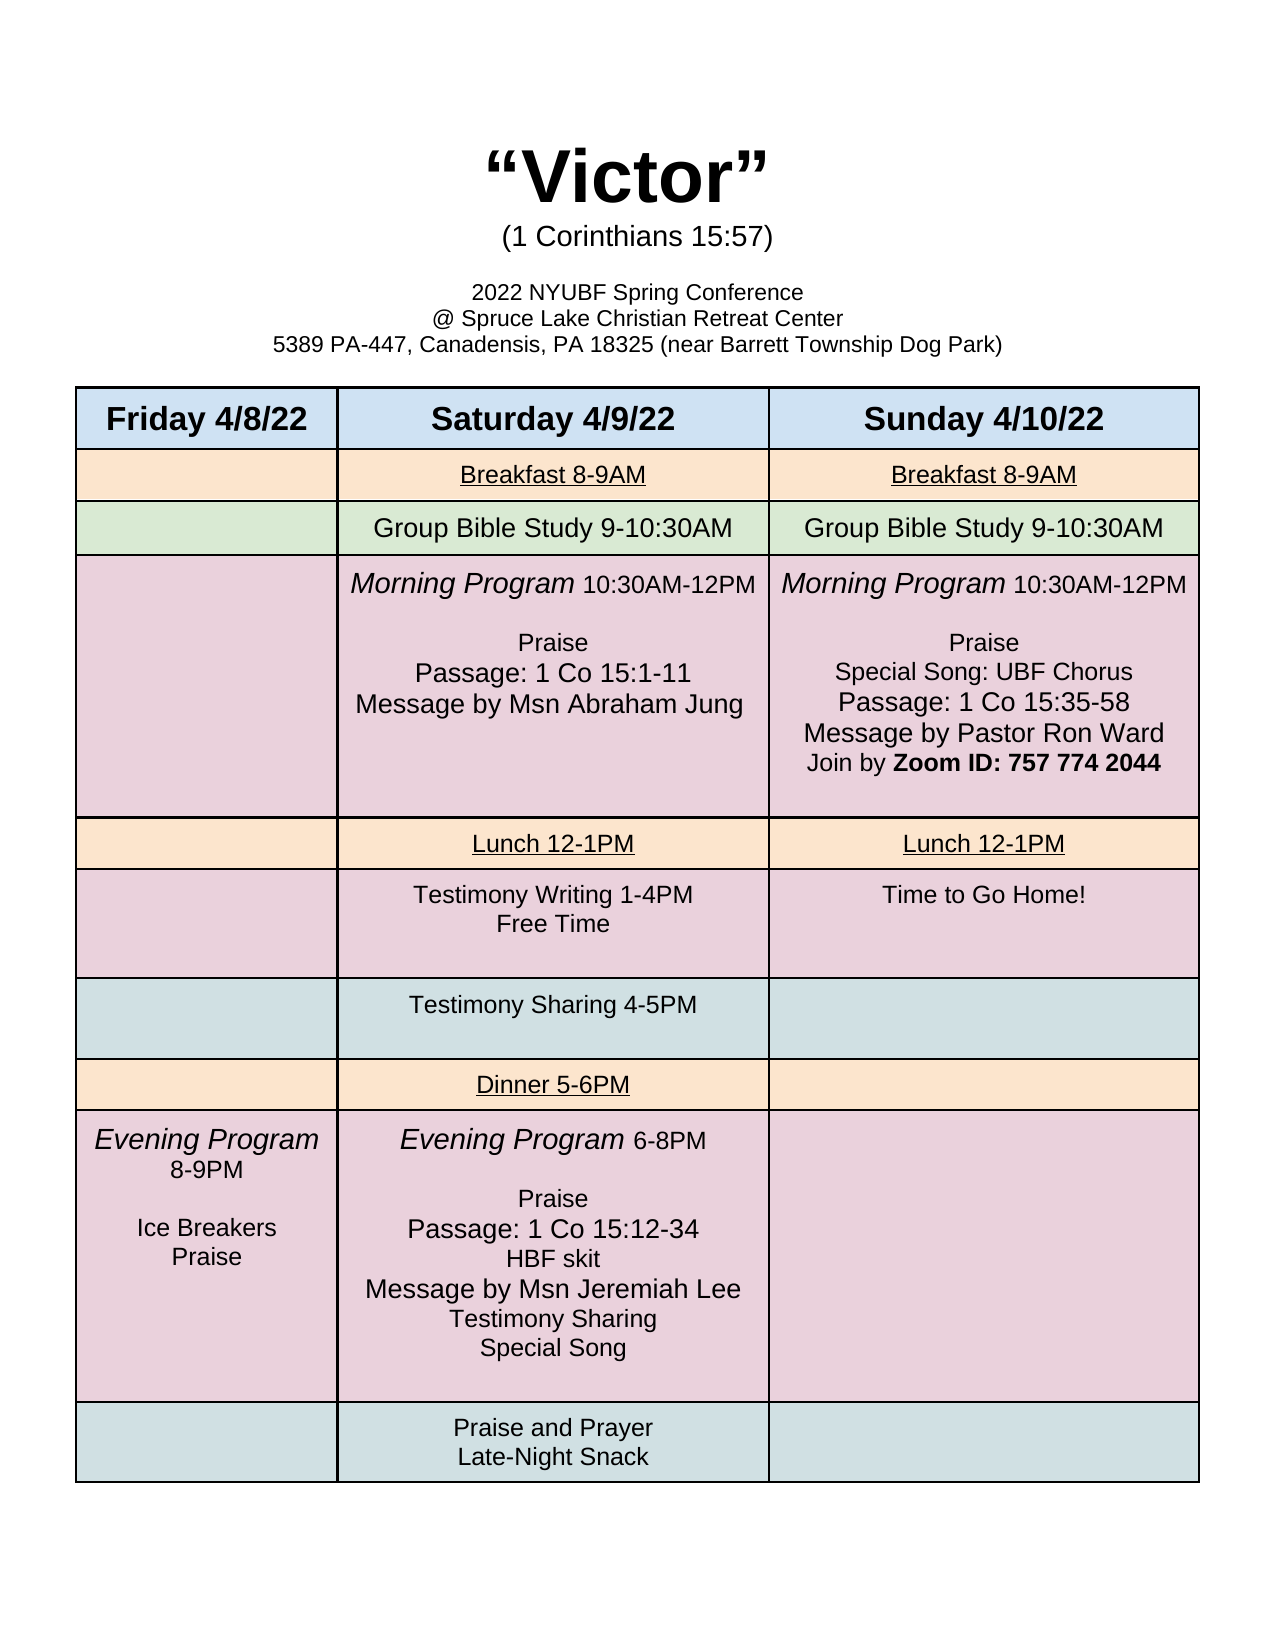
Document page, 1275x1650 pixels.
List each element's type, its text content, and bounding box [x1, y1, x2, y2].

table_cell [77, 502, 336, 554]
table_header Saturday 4/9/22 [339, 389, 768, 448]
table_header Sunday 4/10/22 [770, 389, 1198, 448]
table_cell [77, 819, 336, 868]
table_cell [77, 450, 336, 499]
table_cell Morning Program 10:30AM-12PM Praise Passage: 1 Co 15:1-11 Message by Msn Abraham Jung [339, 556, 768, 816]
table_cell Morning Program 10:30AM-12PM Praise Special Song: UBF Chorus Passage: 1 Co 15:35-58 Message by Pastor Ron Ward Join by Zoom ID: 757 774 2044 [770, 556, 1198, 816]
table_cell Evening Program 6-8PM Praise Passage: 1 Co 15:12-34 HBF skit Message by Msn Jeremiah Lee Testimony Sharing Special Song [339, 1111, 768, 1401]
table_cell [77, 870, 336, 977]
table_cell Breakfast 8-9AM [770, 450, 1198, 499]
text 2022 NYUBF Spring Conference [75, 279, 1200, 305]
table_header Friday 4/8/22 [77, 389, 336, 448]
table_cell Group Bible Study 9-10:30AM [770, 502, 1198, 554]
table_cell Testimony Writing 1-4PM Free Time [339, 870, 768, 977]
table_cell [77, 1403, 336, 1481]
text (1 Corinthians 15:57) [75, 219, 1200, 252]
text 5389 PA-447, Canadensis, PA 18325 (near Barrett Township Dog Park) [75, 331, 1200, 358]
table_cell [770, 979, 1198, 1058]
table_cell [77, 1060, 336, 1109]
table_cell Lunch 12-1PM [339, 819, 768, 868]
table_cell [770, 1060, 1198, 1109]
table_cell [770, 1403, 1198, 1481]
table_cell Dinner 5-6PM [339, 1060, 768, 1109]
table_cell [77, 556, 336, 816]
table_cell Time to Go Home! [770, 870, 1198, 977]
table_cell Evening Program 8-9PM Ice Breakers Praise [77, 1111, 336, 1401]
table_cell Lunch 12-1PM [770, 819, 1198, 868]
table_cell Praise and Prayer Late-Night Snack [339, 1403, 768, 1481]
table_cell Group Bible Study 9-10:30AM [339, 502, 768, 554]
table_cell Breakfast 8-9AM [339, 450, 768, 499]
table_cell [770, 1111, 1198, 1401]
text “Victor” [75, 132, 1200, 219]
text @ Spruce Lake Christian Retreat Center [75, 305, 1200, 331]
table_cell [77, 979, 336, 1058]
table_cell Testimony Sharing 4-5PM [339, 979, 768, 1058]
